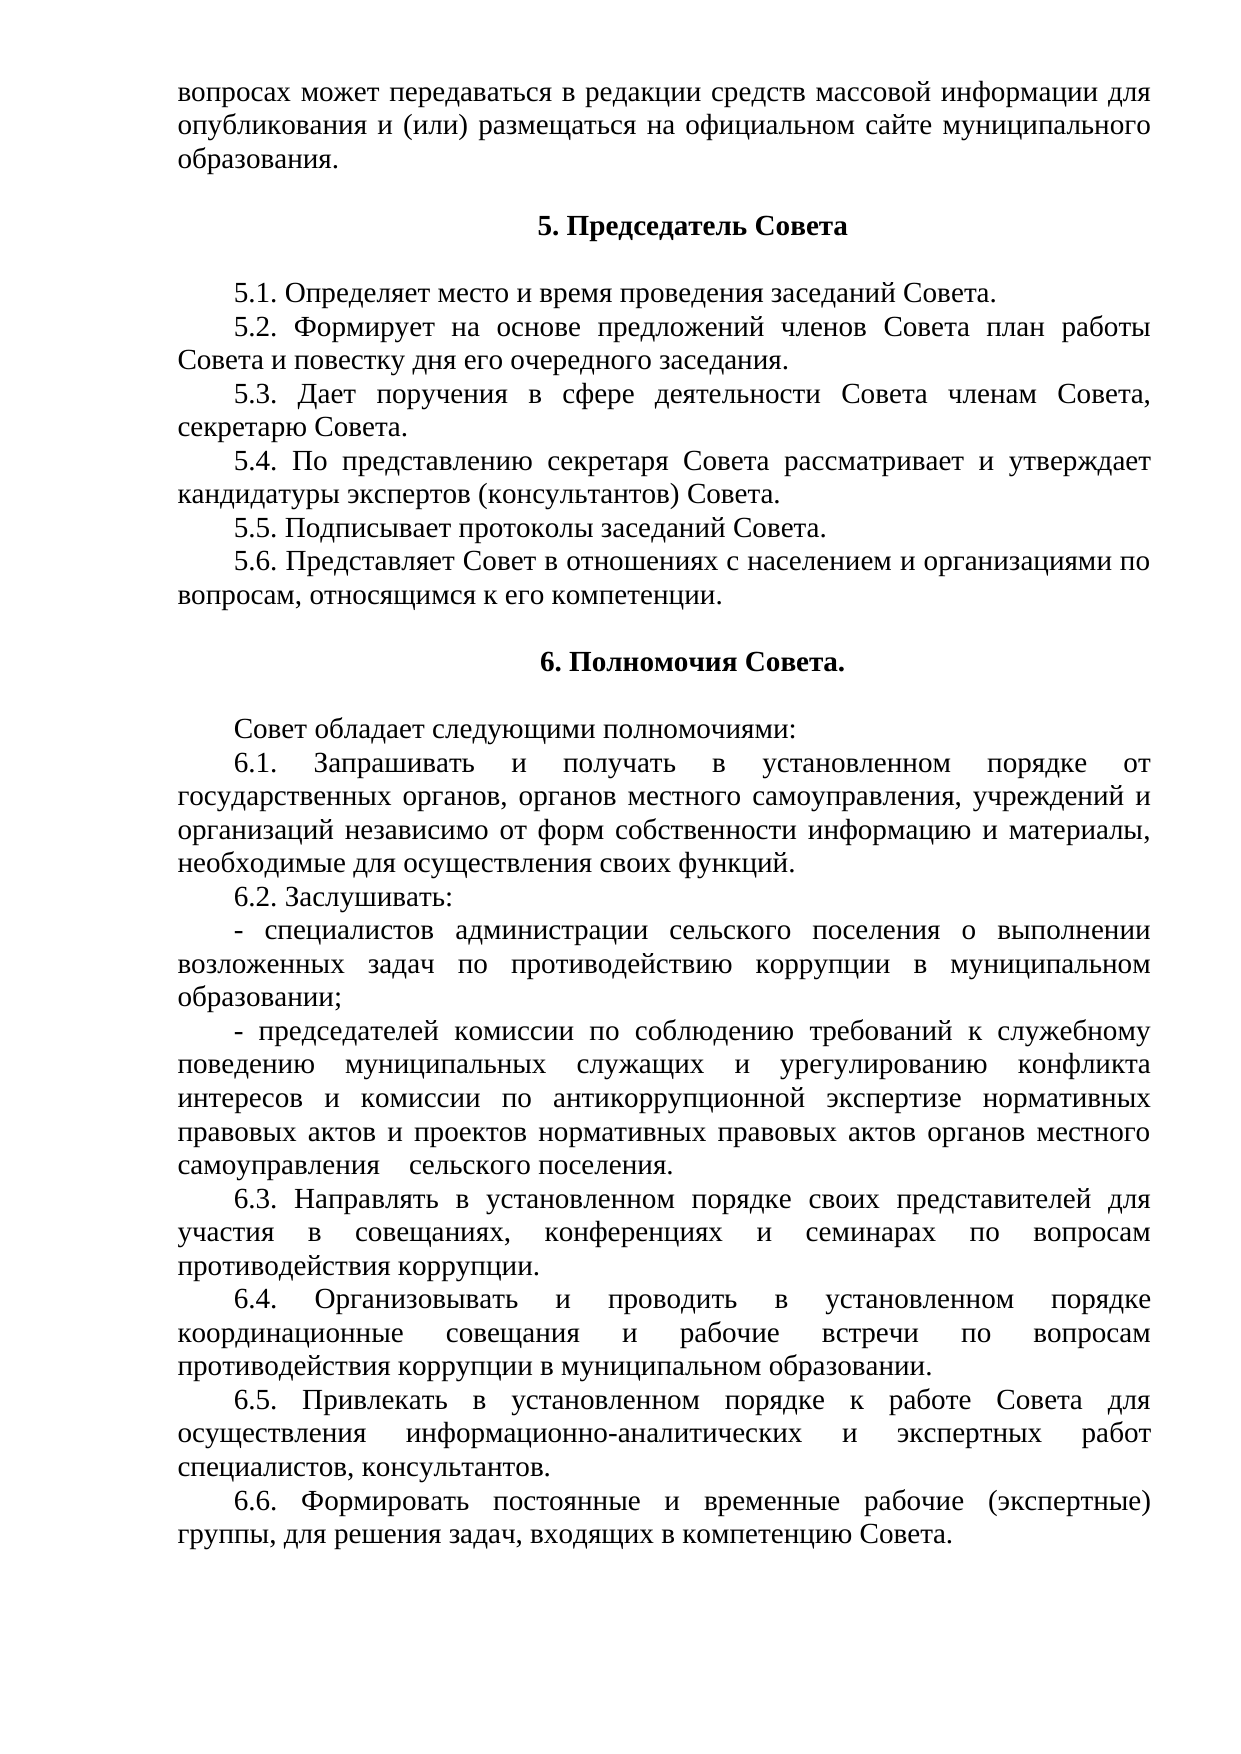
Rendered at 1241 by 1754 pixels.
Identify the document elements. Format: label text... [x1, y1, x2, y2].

text 6.4. Организовывать и проводить в установленном порядке координационные совещания и рабочие встречи по вопросам противодействия коррупции в муниципальном образовании. [177, 1281, 1152, 1382]
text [177, 74, 1152, 174]
text 5. Председатель Совета [177, 208, 1152, 242]
text 5.3. Дает поручения в сфере деятельности Совета членам Совета, секретарю Совета. [177, 376, 1152, 443]
text - председателей комиссии по соблюдению требований к служебному поведению муниципальных служащих и урегулированию конфликта интересов и комиссии по антикоррупционной экспертизе нормативных правовых актов и проектов нормативных правовых актов органов местного самоуправления сельского поселения. [177, 1013, 1152, 1181]
text 6.5. Привлекать в установленном порядке к работе Совета для осуществления информационно-аналитических и экспертных работ специалистов, консультантов. [177, 1382, 1152, 1483]
text - специалистов администрации сельского поселения о выполнении возложенных задач по противодействию коррупции в муниципальном образовании; [177, 912, 1152, 1013]
text 5.5. Подписывает протоколы заседаний Совета. [177, 510, 1152, 543]
text 6.6. Формировать постоянные и временные рабочие (экспертные) группы, для решения задач, входящих в компетенцию Совета. [177, 1483, 1152, 1550]
text Совет обладает следующими полномочиями: [177, 711, 1152, 745]
text 5.6. Представляет Совет в отношениях с населением и организациями по вопросам, относящимся к его компетенции. [177, 543, 1152, 611]
text 6.2. Заслушивать: [177, 879, 1152, 912]
text 5.4. По представлению секретаря Совета рассматривает и утверждает кандидатуры экспертов (консультантов) Совета. [177, 443, 1152, 510]
text 6.1. Запрашивать и получать в установленном порядке от государственных органов, органов местного самоуправления, учреждений и организаций независимо от форм собственности информацию и материалы, необходимые для осуществления своих функций. [177, 745, 1152, 879]
text 6. Полномочия Совета. [177, 644, 1152, 678]
text 5.1. Определяет место и время проведения заседаний Совета. [177, 275, 1152, 309]
text 5.2. Формирует на основе предложений членов Совета план работы Совета и повестку дня его очередного заседания. [177, 309, 1152, 376]
text 6.3. Направлять в установленном порядке своих представителей для участия в совещаниях, конференциях и семинарах по вопросам противодействия коррупции. [177, 1181, 1152, 1281]
